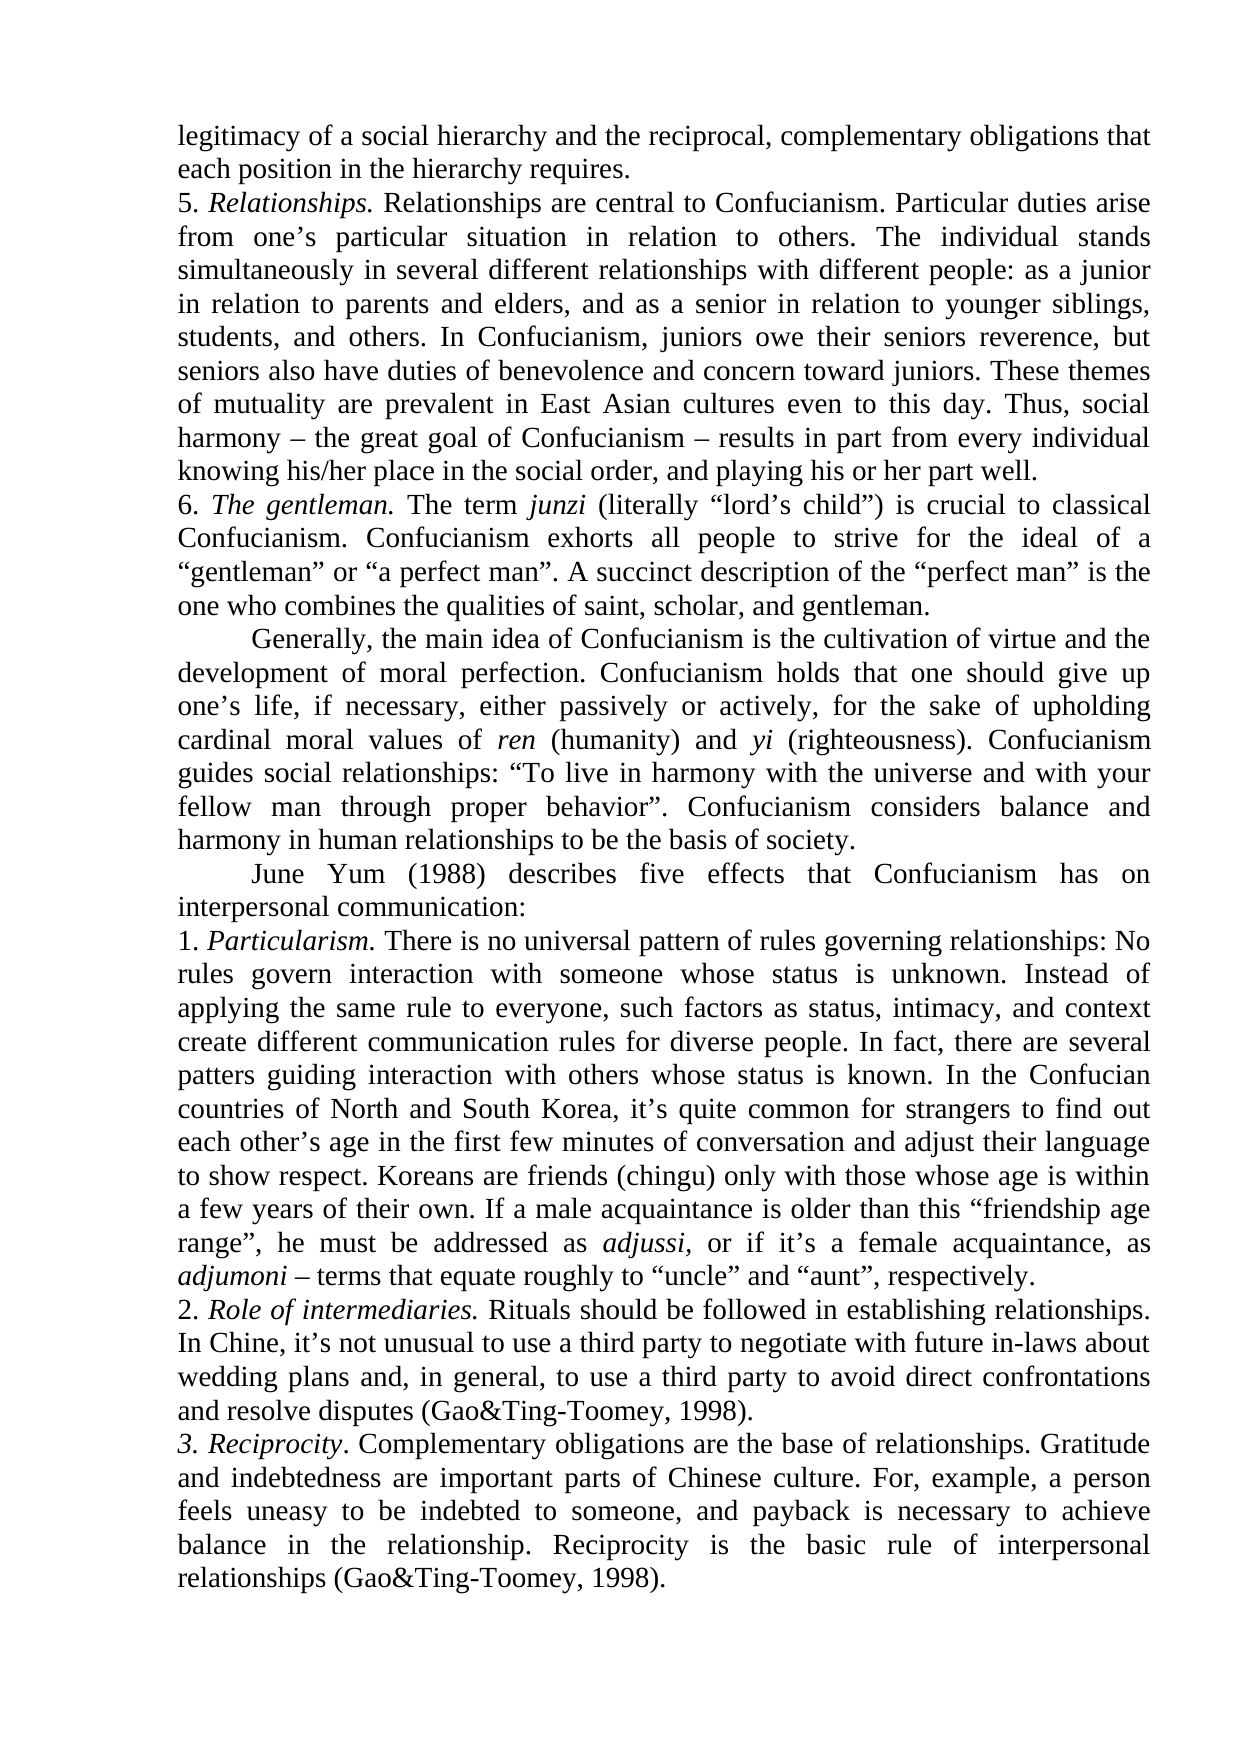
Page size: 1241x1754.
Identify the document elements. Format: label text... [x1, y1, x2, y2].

text 2. Role of intermediaries. Rituals should be followed in establishing relationships. In Chine, it’s not unusual to use a third party to negotiate with future in-laws about wedding plans and, in general, to use a third party to avoid direct confrontations and resolve disputes (Gao&Ting-Toomey, 1998). [177, 1292, 1152, 1426]
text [177, 118, 1152, 185]
text June Yum (1988) describes five effects that Confucianism has on interpersonal communication: [177, 856, 1152, 923]
text 1. Particularism. There is no universal pattern of rules governing relationships: No rules govern interaction with someone whose status is unknown. Instead of applying the same rule to everyone, such factors as status, intimacy, and context create different communication rules for diverse people. In fact, there are several patters guiding interaction with others whose status is known. In the Confucian countries of North and South Korea, it’s quite common for strangers to find out each other’s age in the first few minutes of conversation and adjust their language to show respect. Koreans are friends (chingu) only with those whose age is within a few years of their own. If a male acquaintance is older than this “friendship age range”, he must be addressed as adjussi, or if it’s a female acquaintance, as adjumoni – terms that equate roughly to “uncle” and “aunt”, respectively. [177, 923, 1152, 1292]
text 6. The gentleman. The term junzi (literally “lord’s child”) is crucial to classical Confucianism. Confucianism exhorts all people to strive for the ideal of a “gentleman” or “a perfect man”. A succinct description of the “perfect man” is the one who combines the qualities of saint, scholar, and gentleman. [177, 487, 1152, 621]
text 3. Reciprocity. Complementary obligations are the base of relationships. Gratitude and indebtedness are important parts of Chinese culture. For, example, a person feels uneasy to be indebted to someone, and payback is necessary to achieve balance in the relationship. Reciprocity is the basic rule of interpersonal relationships (Gao&Ting-Toomey, 1998). [177, 1426, 1152, 1594]
text 5. Relationships. Relationships are central to Confucianism. Particular duties arise from one’s particular situation in relation to others. The individual stands simultaneously in several different relationships with different people: as a junior in relation to parents and elders, and as a senior in relation to younger siblings, students, and others. In Confucianism, juniors owe their seniors reverence, but seniors also have duties of benevolence and concern toward juniors. These themes of mutuality are prevalent in East Asian cultures even to this day. Thus, social harmony – the great goal of Confucianism – results in part from every individual knowing his/her place in the social order, and playing his or her part well. [177, 185, 1152, 487]
text Generally, the main idea of Confucianism is the cultivation of virtue and the development of moral perfection. Confucianism holds that one should give up one’s life, if necessary, either passively or actively, for the sake of upholding cardinal moral values of ren (humanity) and yi (righteousness). Confucianism guides social relationships: “To live in harmony with the universe and with your fellow man through proper behavior”. Confucianism considers balance and harmony in human relationships to be the basis of society. [177, 621, 1152, 856]
